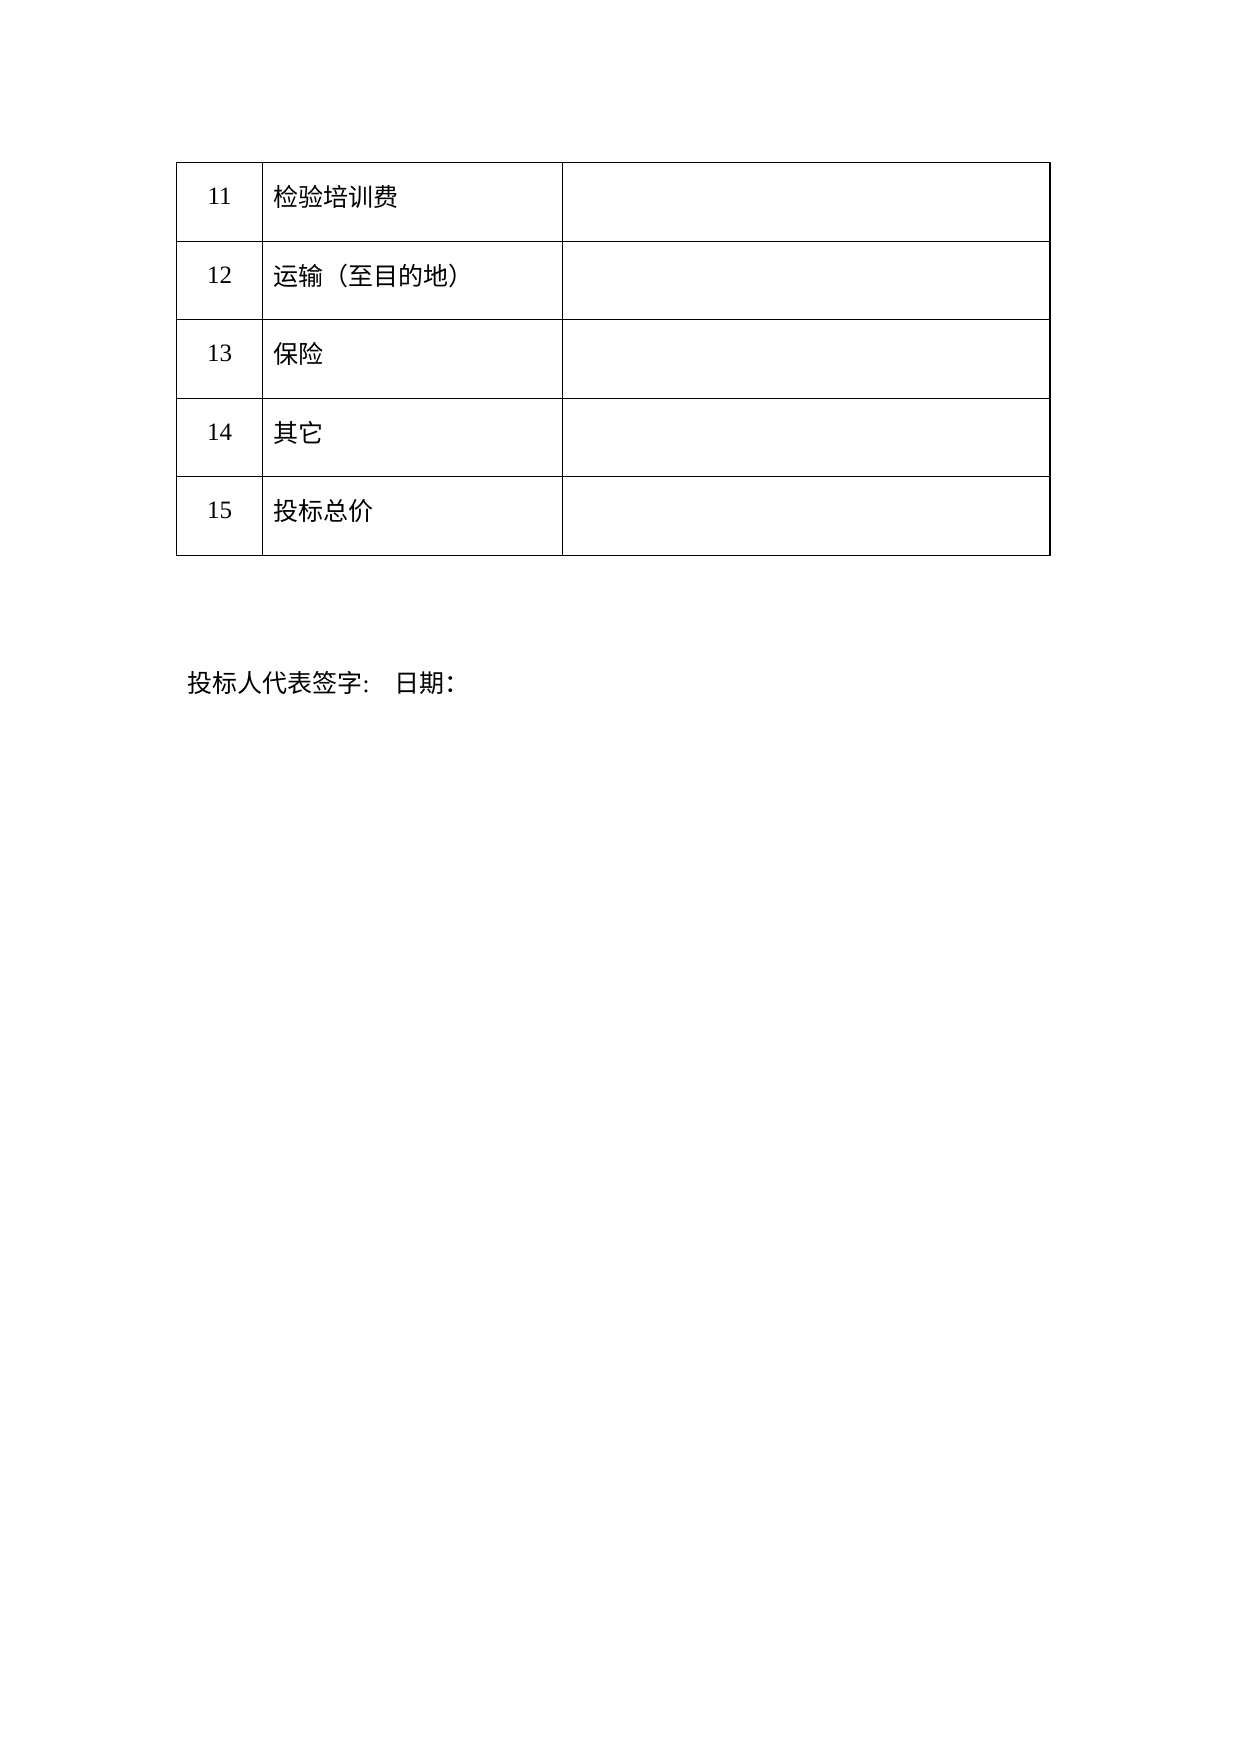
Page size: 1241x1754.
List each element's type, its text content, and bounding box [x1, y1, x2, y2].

table_cell 11 [177, 163, 262, 241]
table_cell 12 [177, 242, 262, 319]
table_cell 14 [177, 399, 262, 476]
table_cell [563, 399, 1049, 476]
table_cell [563, 477, 1049, 555]
table_cell [563, 242, 1049, 319]
table_cell [563, 320, 1049, 398]
table_cell [563, 163, 1049, 241]
table_cell 运输（至目的地） [263, 242, 562, 319]
table_cell 13 [177, 320, 262, 398]
table_cell 检验培训费 [263, 163, 562, 241]
table_cell 保险 [263, 320, 562, 398]
text 投标人代表签字: 日期： [187, 649, 1053, 714]
table_cell 其它 [263, 399, 562, 476]
table_cell 投标总价 [263, 477, 562, 555]
table_cell 15 [177, 477, 262, 555]
